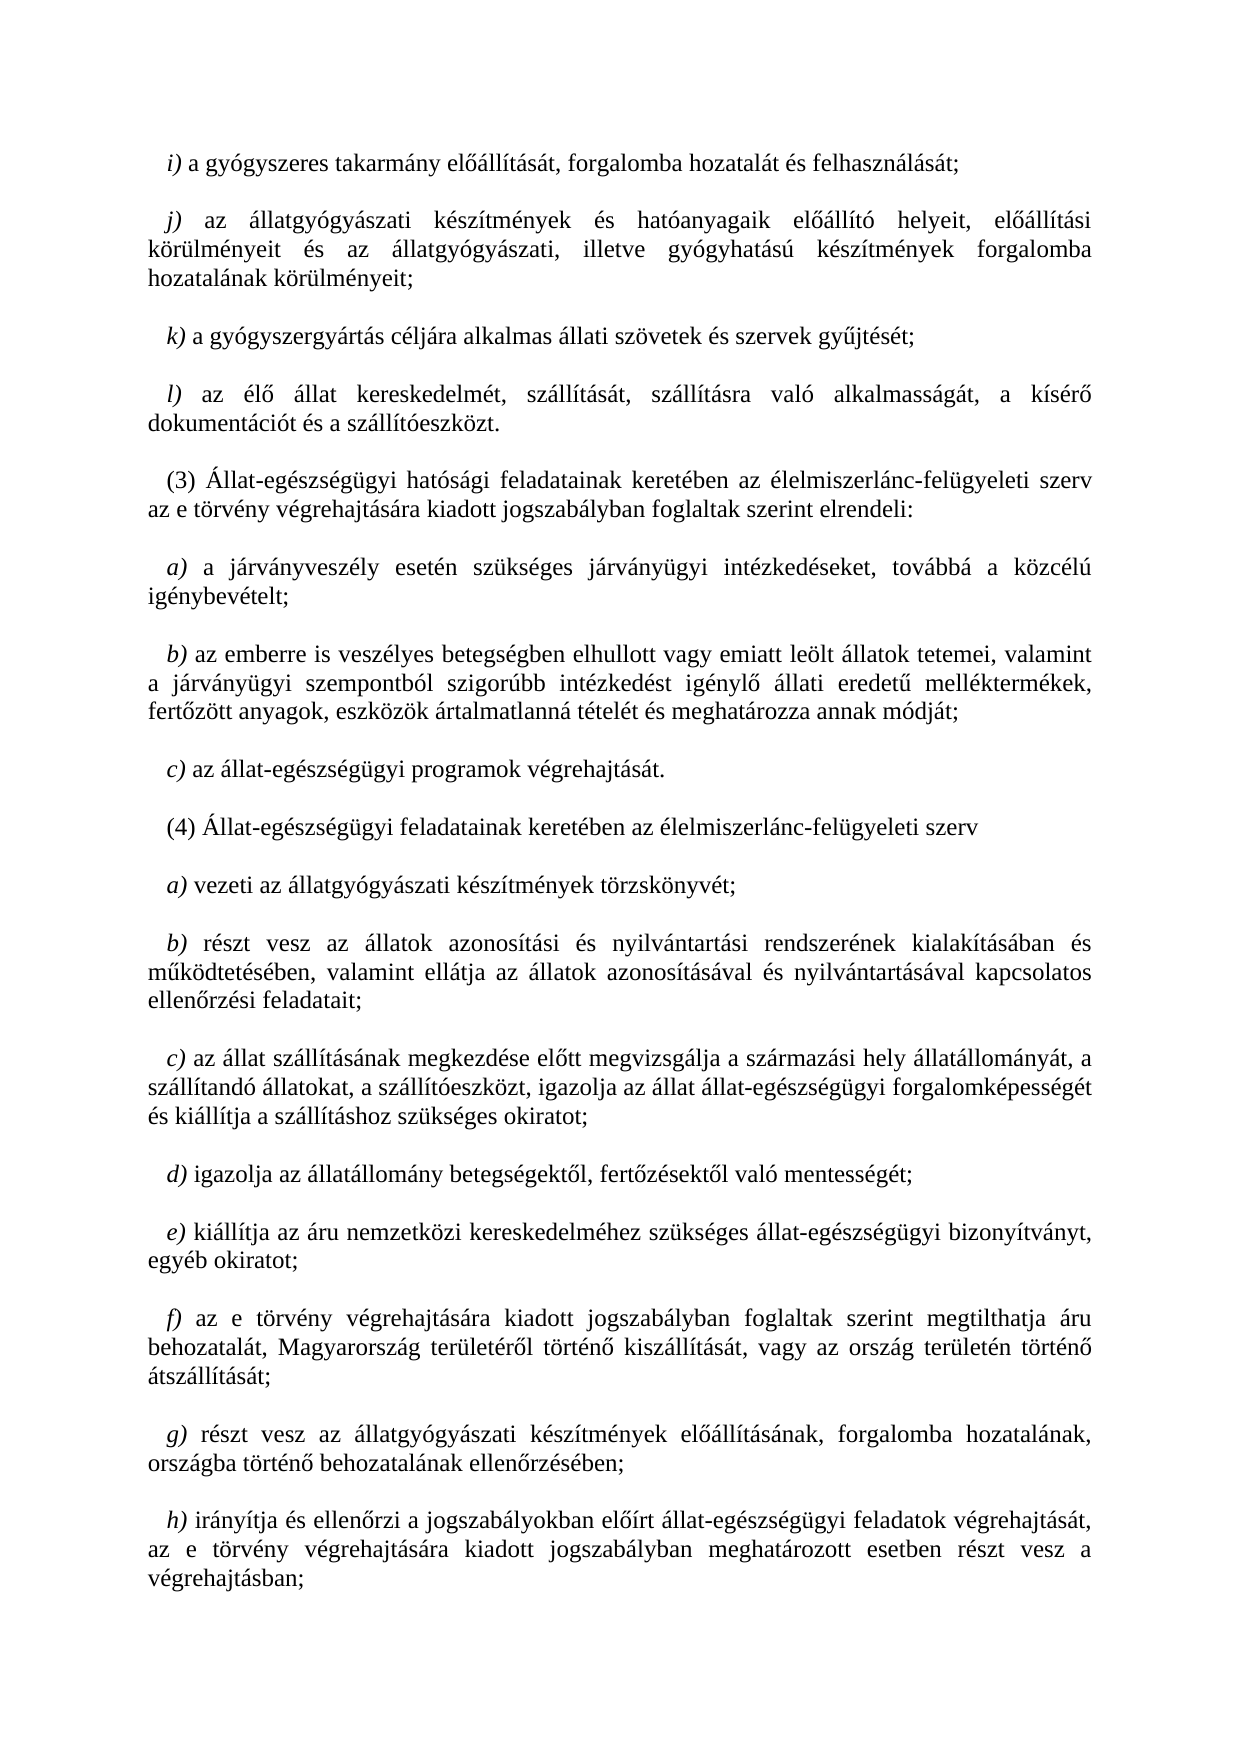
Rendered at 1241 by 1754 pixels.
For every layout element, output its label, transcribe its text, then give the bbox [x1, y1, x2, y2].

text l) az élő állat kereskedelmét, szállítását, szállításra való alkalmasságát, a kísérő dokumentációt és a szállítóeszközt. [148, 379, 1093, 436]
text j) az állatgyógyászati készítmények és hatóanyagaik előállító helyeit, előállítási körülményeit és az állatgyógyászati, illetve gyógyhatású készítmények forgalomba hozatalának körülményeit; [148, 206, 1093, 292]
text e) kiállítja az áru nemzetközi kereskedelméhez szükséges állat-egészségügyi bizonyítványt, egyéb okiratot; [148, 1217, 1093, 1274]
text f) az e törvény végrehajtására kiadott jogszabályban foglaltak szerint megtilthatja áru behozatalát, Magyarország területéről történő kiszállítását, vagy az ország területén történő átszállítását; [148, 1303, 1093, 1390]
text (3) Állat-egészségügyi hatósági feladatainak keretében az élelmiszerlánc-felügyeleti szerv az e törvény végrehajtására kiadott jogszabályban foglaltak szerint elrendeli: [148, 466, 1093, 523]
text d) igazolja az állatállomány betegségektől, fertőzésektől való mentességét; [148, 1159, 1093, 1188]
text b) az emberre is veszélyes betegségben elhullott vagy emiatt leölt állatok tetemei, valamint a járványügyi szempontból szigorúbb intézkedést igénylő állati eredetű melléktermékek, fertőzött anyagok, eszközök ártalmatlanná tételét és meghatározza annak módját; [148, 639, 1093, 725]
text i) a gyógyszeres takarmány előállítását, forgalomba hozatalát és felhasználását; [148, 148, 1093, 176]
text c) az állat-egészségügyi programok végrehajtását. [148, 754, 1093, 783]
text k) a gyógyszergyártás céljára alkalmas állati szövetek és szervek gyűjtését; [148, 321, 1093, 350]
text (4) Állat-egészségügyi feladatainak keretében az élelmiszerlánc-felügyeleti szerv [148, 812, 1093, 841]
text c) az állat szállításának megkezdése előtt megvizsgálja a származási hely állatállományát, a szállítandó állatokat, a szállítóeszközt, igazolja az állat állat-egészségügyi forgalomképességét és kiállítja a szállításhoz szükséges okiratot; [148, 1043, 1093, 1130]
text a) vezeti az állatgyógyászati készítmények törzskönyvét; [148, 870, 1093, 899]
text g) részt vesz az állatgyógyászati készítmények előállításának, forgalomba hozatalának, országba történő behozatalának ellenőrzésében; [148, 1419, 1093, 1476]
text a) a járványveszély esetén szükséges járványügyi intézkedéseket, továbbá a közcélú igénybevételt; [148, 552, 1093, 610]
text b) részt vesz az állatok azonosítási és nyilvántartási rendszerének kialakításában és működtetésében, valamint ellátja az állatok azonosításával és nyilvántartásával kapcsolatos ellenőrzési feladatait; [148, 928, 1093, 1014]
text h) irányítja és ellenőrzi a jogszabályokban előírt állat-egészségügyi feladatok végrehajtását, az e törvény végrehajtására kiadott jogszabályban meghatározott esetben részt vesz a végrehajtásban; [148, 1506, 1093, 1592]
